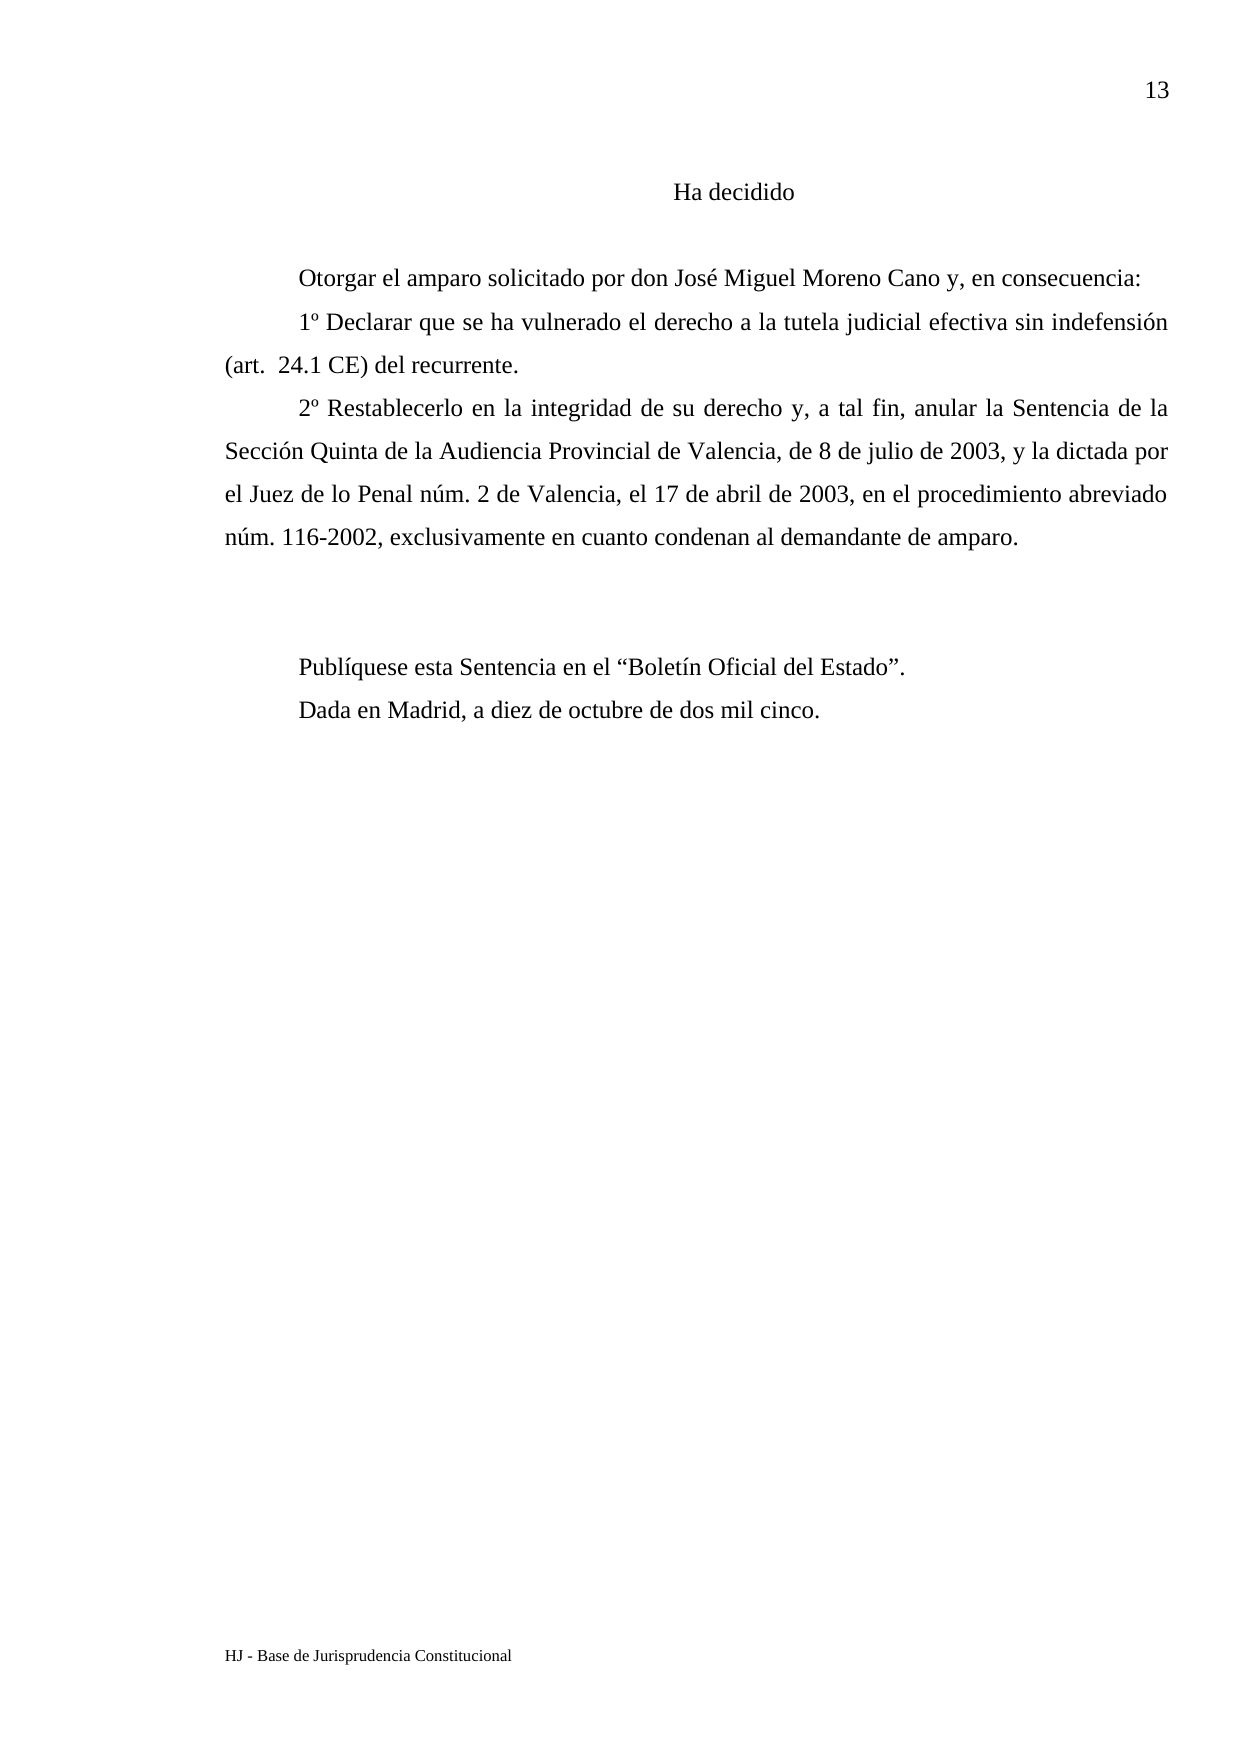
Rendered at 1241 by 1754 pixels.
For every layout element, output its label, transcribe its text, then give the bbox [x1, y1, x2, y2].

text Ha decidido [224, 177, 1169, 206]
text 1º Declarar que se ha vulnerado el derecho a la tutela judicial efectiva sin indefensión (art. 24.1 CE) del recurrente. [224, 307, 1169, 378]
text Otorgar el amparo solicitado por don José Miguel Moreno Cano y, en consecuencia: [224, 263, 1169, 292]
text Publíquese esta Sentencia en el “Boletín Oficial del Estado”. [224, 652, 1169, 680]
text Dada en Madrid, a diez de octubre de dos mil cinco. [224, 695, 1169, 723]
text 2º Restablecerlo en la integridad de su derecho y, a tal fin, anular la Sentencia de la Sección Quinta de la Audiencia Provincial de Valencia, de 8 de julio de 2003, y la dictada por el Juez de lo Penal núm. 2 de Valencia, el 17 de abril de 2003, en el procedimiento abreviado núm. 116-2002, exclusivamente en cuanto condenan al demandante de amparo. [224, 393, 1169, 551]
